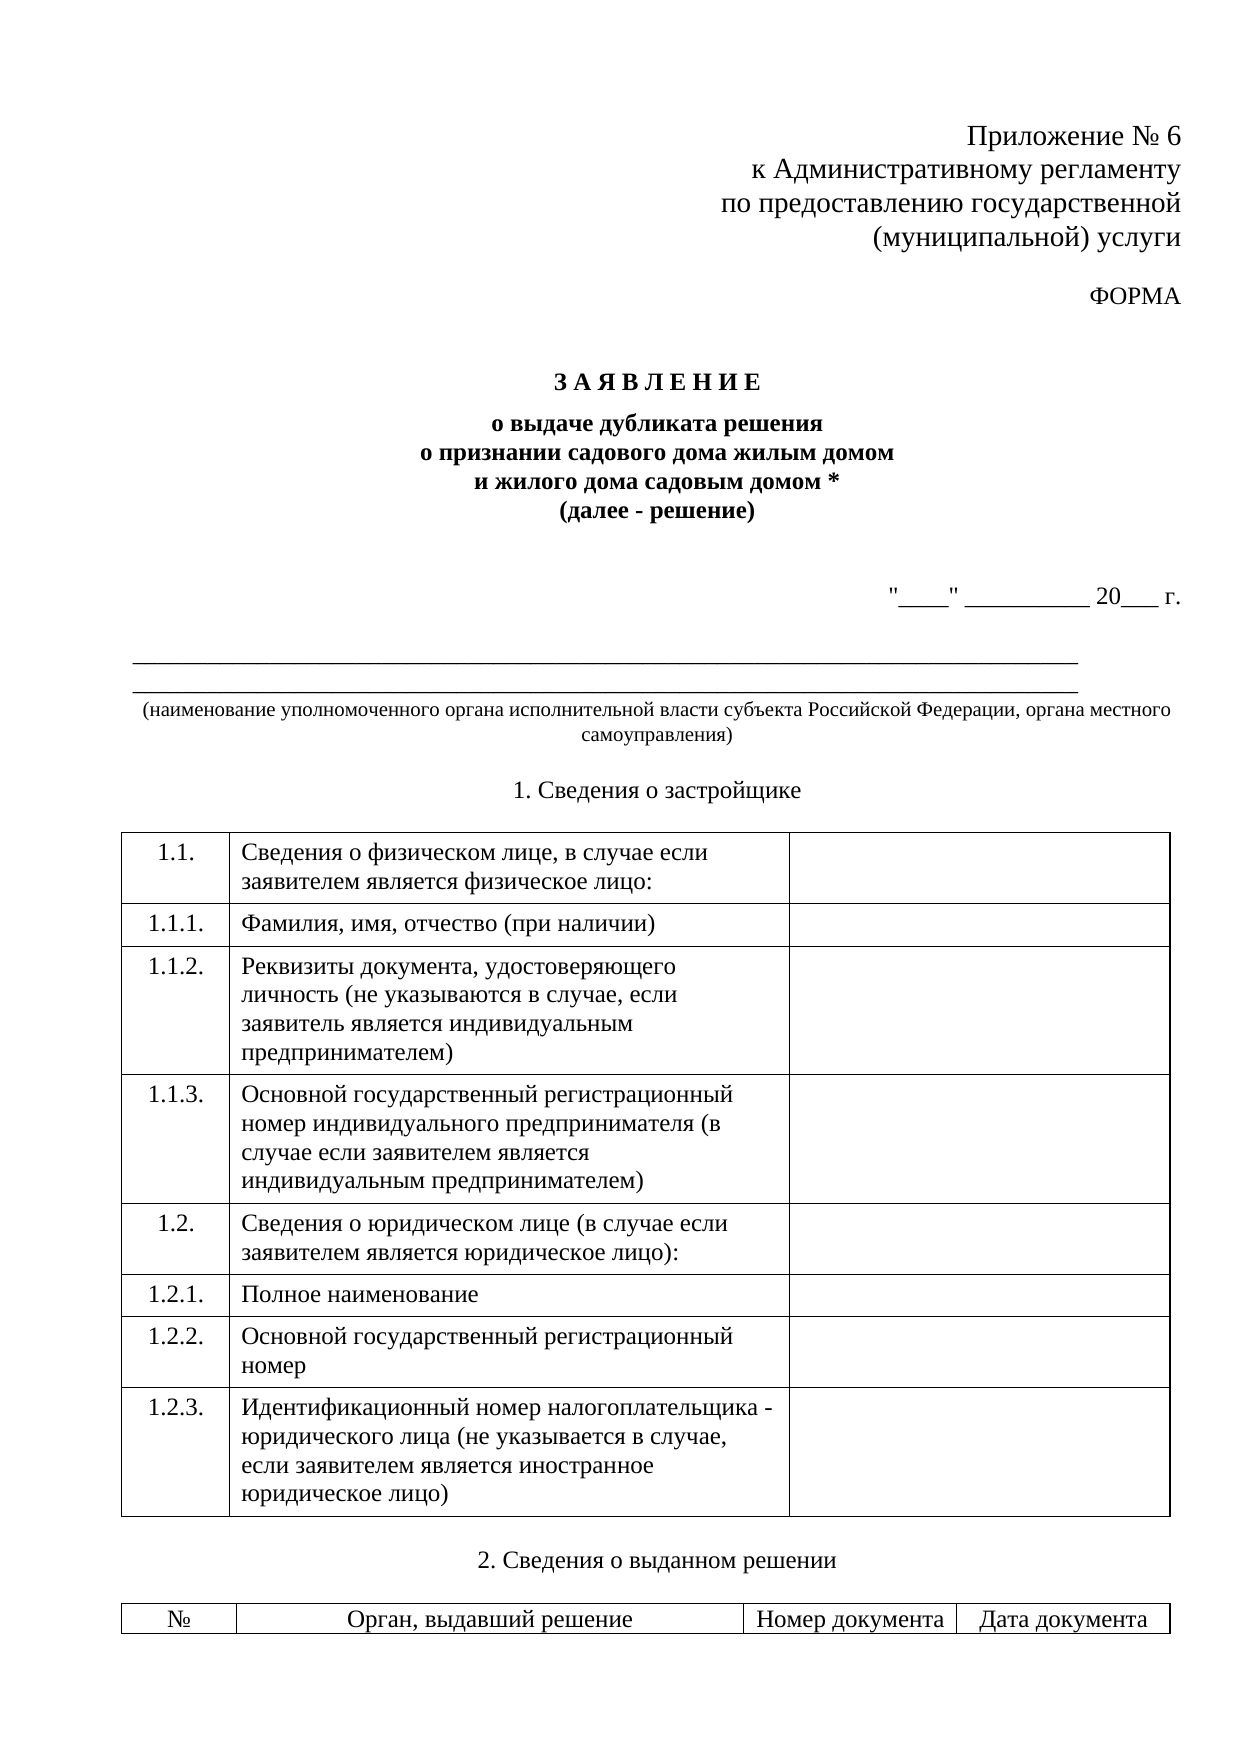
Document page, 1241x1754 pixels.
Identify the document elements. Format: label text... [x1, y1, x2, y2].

table_cell 1.1.1. [122, 904, 229, 946]
table_cell 1.2.1. [122, 1275, 229, 1316]
table_cell Сведения о юридическом лице (в случае если заявителем является юридическое лицо): [230, 1204, 789, 1274]
text Приложение № 6 [133, 118, 1181, 152]
table_cell Реквизиты документа, удостоверяющего личность (не указываются в случае, если заявитель является индивидуальным предпринимателем) [230, 947, 789, 1074]
table_cell Основной государственный регистрационный номер [230, 1317, 789, 1387]
table_cell Фамилия, имя, отчество (при наличии) [230, 904, 789, 946]
table_cell 1.2.3. [122, 1388, 229, 1516]
text ФОРМА [473, 281, 1181, 310]
text по предоставлению государственной [546, 185, 1181, 219]
table_cell 1.1.2. [122, 947, 229, 1074]
text З А Я В Л Е Н И Е [133, 367, 1181, 396]
table_cell [790, 904, 1169, 946]
text к Административному регламенту [546, 152, 1181, 185]
table_header Дата документа [957, 1604, 1169, 1633]
text 2. Сведения о выданном решении [133, 1545, 1181, 1574]
table_header 1.1. [122, 833, 229, 903]
table_header [790, 833, 1169, 903]
text 1. Сведения о застройщике [133, 775, 1181, 803]
table_cell [790, 1204, 1169, 1274]
table_cell Основной государственный регистрационный номер индивидуального предпринимателя (в случае если заявителем является индивидуальным предпринимателем) [230, 1075, 789, 1203]
table_header № [122, 1604, 236, 1633]
table_cell [790, 1275, 1169, 1316]
table_cell 1.1.3. [122, 1075, 229, 1203]
text (муниципальной) услуги [546, 219, 1181, 252]
table_cell [790, 1317, 1169, 1387]
text о признании садового дома жилым домом [133, 437, 1181, 466]
table_cell Полное наименование [230, 1275, 789, 1316]
table_header Сведения о физическом лице, в случае если заявителем является физическое лицо: [230, 833, 789, 903]
table_cell [790, 947, 1169, 1074]
table_cell 1.2.2. [122, 1317, 229, 1387]
table_cell Идентификационный номер налогоплательщика - юридического лица (не указывается в случае, если заявителем является иностранное юридическое лицо) [230, 1388, 789, 1516]
table_cell [790, 1388, 1169, 1516]
table_header Номер документа [744, 1604, 956, 1633]
text и жилого дома садовым домом * [133, 466, 1181, 495]
text (наименование уполномоченного органа исполнительной власти субъекта Российской Федерации, органа местного самоуправления) [133, 696, 1181, 746]
text "____" __________ 20___ г. [133, 581, 1181, 610]
table_cell 1.2. [122, 1204, 229, 1274]
text (далее - решение) [133, 495, 1181, 523]
text о выдаче дубликата решения [133, 408, 1181, 437]
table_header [237, 1604, 743, 1633]
table_cell [790, 1075, 1169, 1203]
